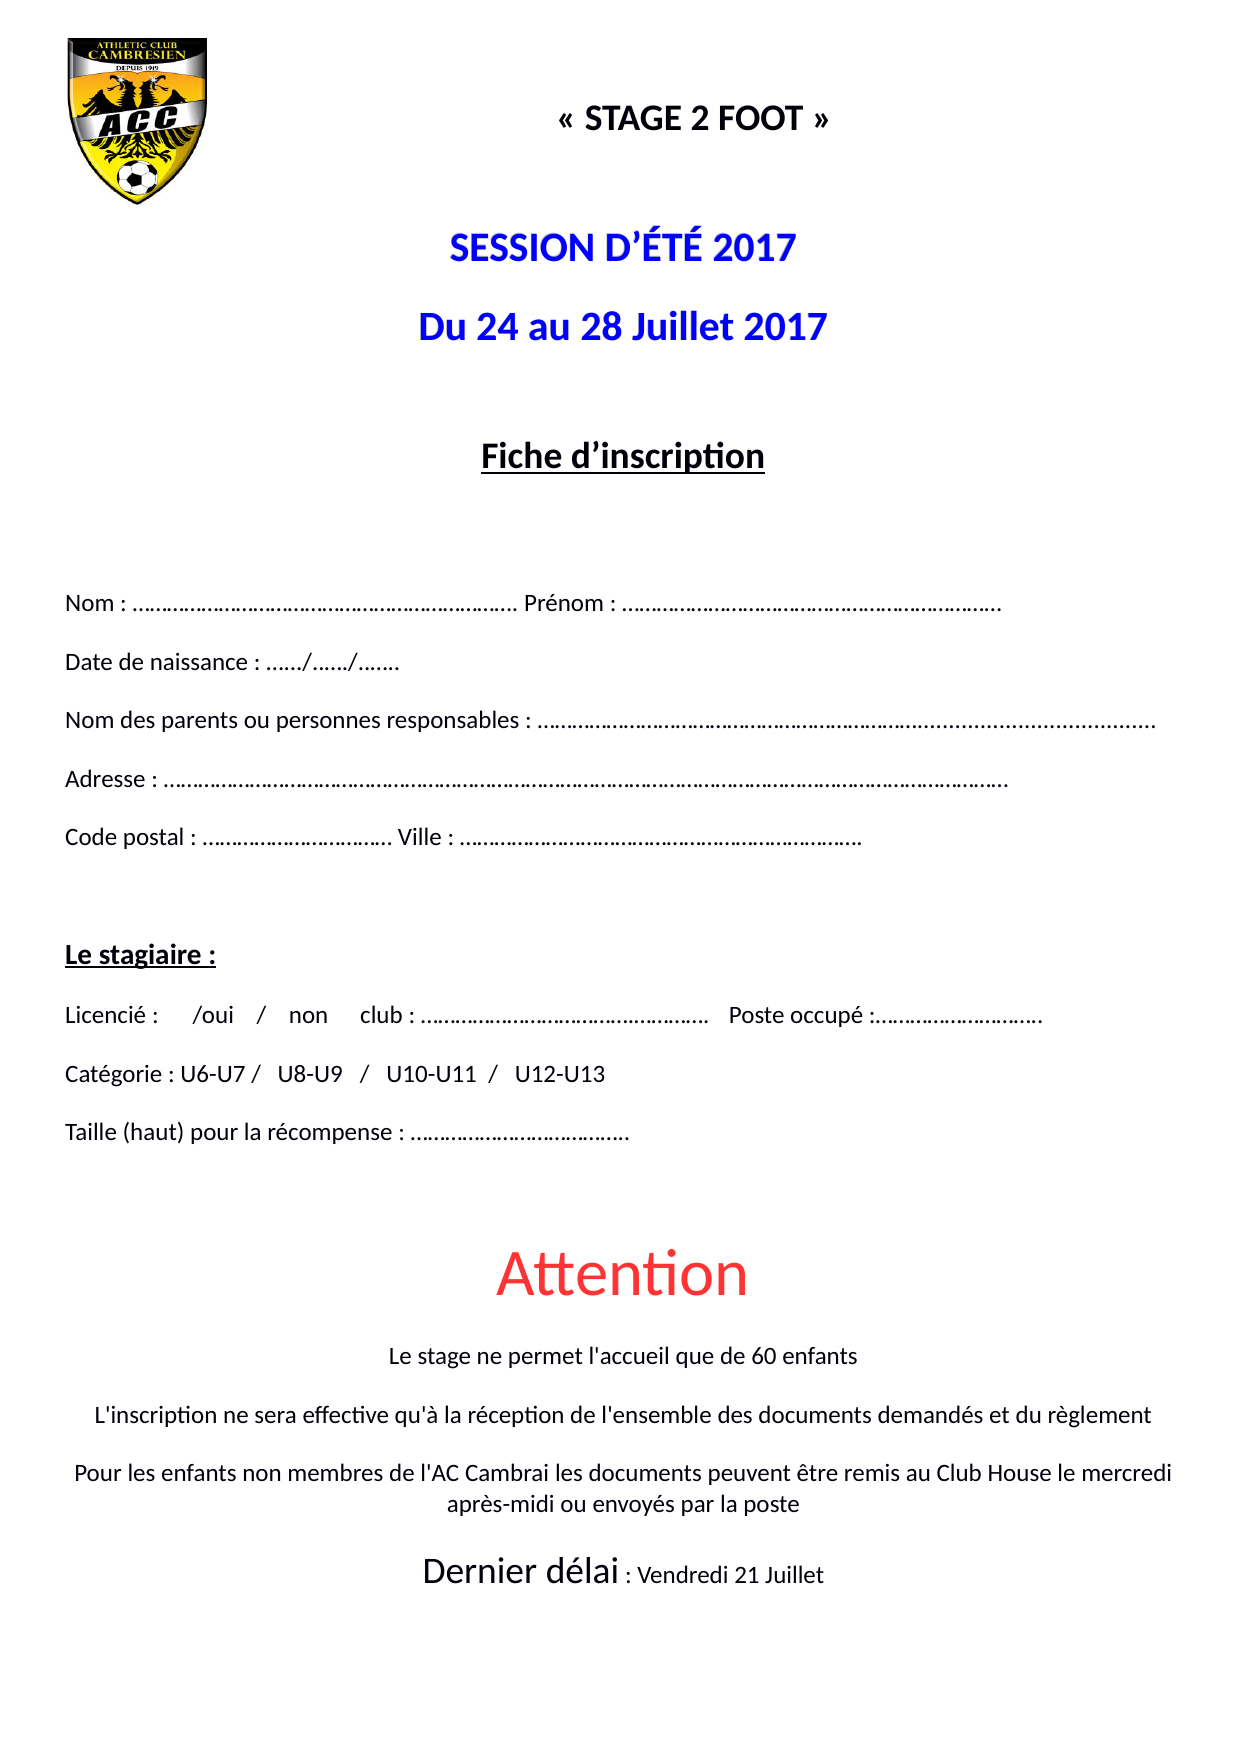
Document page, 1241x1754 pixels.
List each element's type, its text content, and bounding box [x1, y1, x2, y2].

text Fiche d’inscription [65, 432, 1181, 478]
text Pour les enfants non membres de l'AC Cambrai les documents peuvent être remis au Club House le mercredi après-midi ou envoyés par la poste [65, 1458, 1181, 1519]
text SESSION D’ÉTÉ 2017 [65, 221, 1181, 272]
text « STAGE 2 FOOT » [207, 94, 1181, 140]
text Du 24 au 28 Juillet 2017 [65, 300, 1181, 351]
text Adresse : ………………………………………………………………………………………………………………………………… [65, 763, 1181, 793]
text Catégorie : U6-U7 / U8-U9 / U10-U11 / U12-U13 [65, 1058, 1181, 1088]
text Taille (haut) pour la récompense : ……………………………….. [65, 1117, 1181, 1147]
text Nom des parents ou personnes responsables : …………………………………………………………...................................... [65, 704, 1181, 735]
text Attention [65, 1231, 1181, 1312]
text Code postal : …………………………… Ville : ……………………………………………………………. [65, 821, 1181, 852]
text Le stagiaire : [65, 936, 1181, 971]
text L'inscription ne sera effective qu'à la réception de l'ensemble des documents demandés et du règlement [65, 1399, 1181, 1429]
text Date de naissance : ….../..…./..….. [65, 646, 1181, 676]
text Le stage ne permet l'accueil que de 60 enfants [65, 1341, 1181, 1371]
text Licencié : /oui / non club : ……………………………….…………. Poste occupé :……………………….. [65, 999, 1181, 1030]
text Nom : …………………………………………………………. Prénom : ………………………………………………………… [65, 587, 1181, 618]
picture [67, 38, 207, 205]
text Dernier délai : Vendredi 21 Juillet [65, 1547, 1181, 1592]
